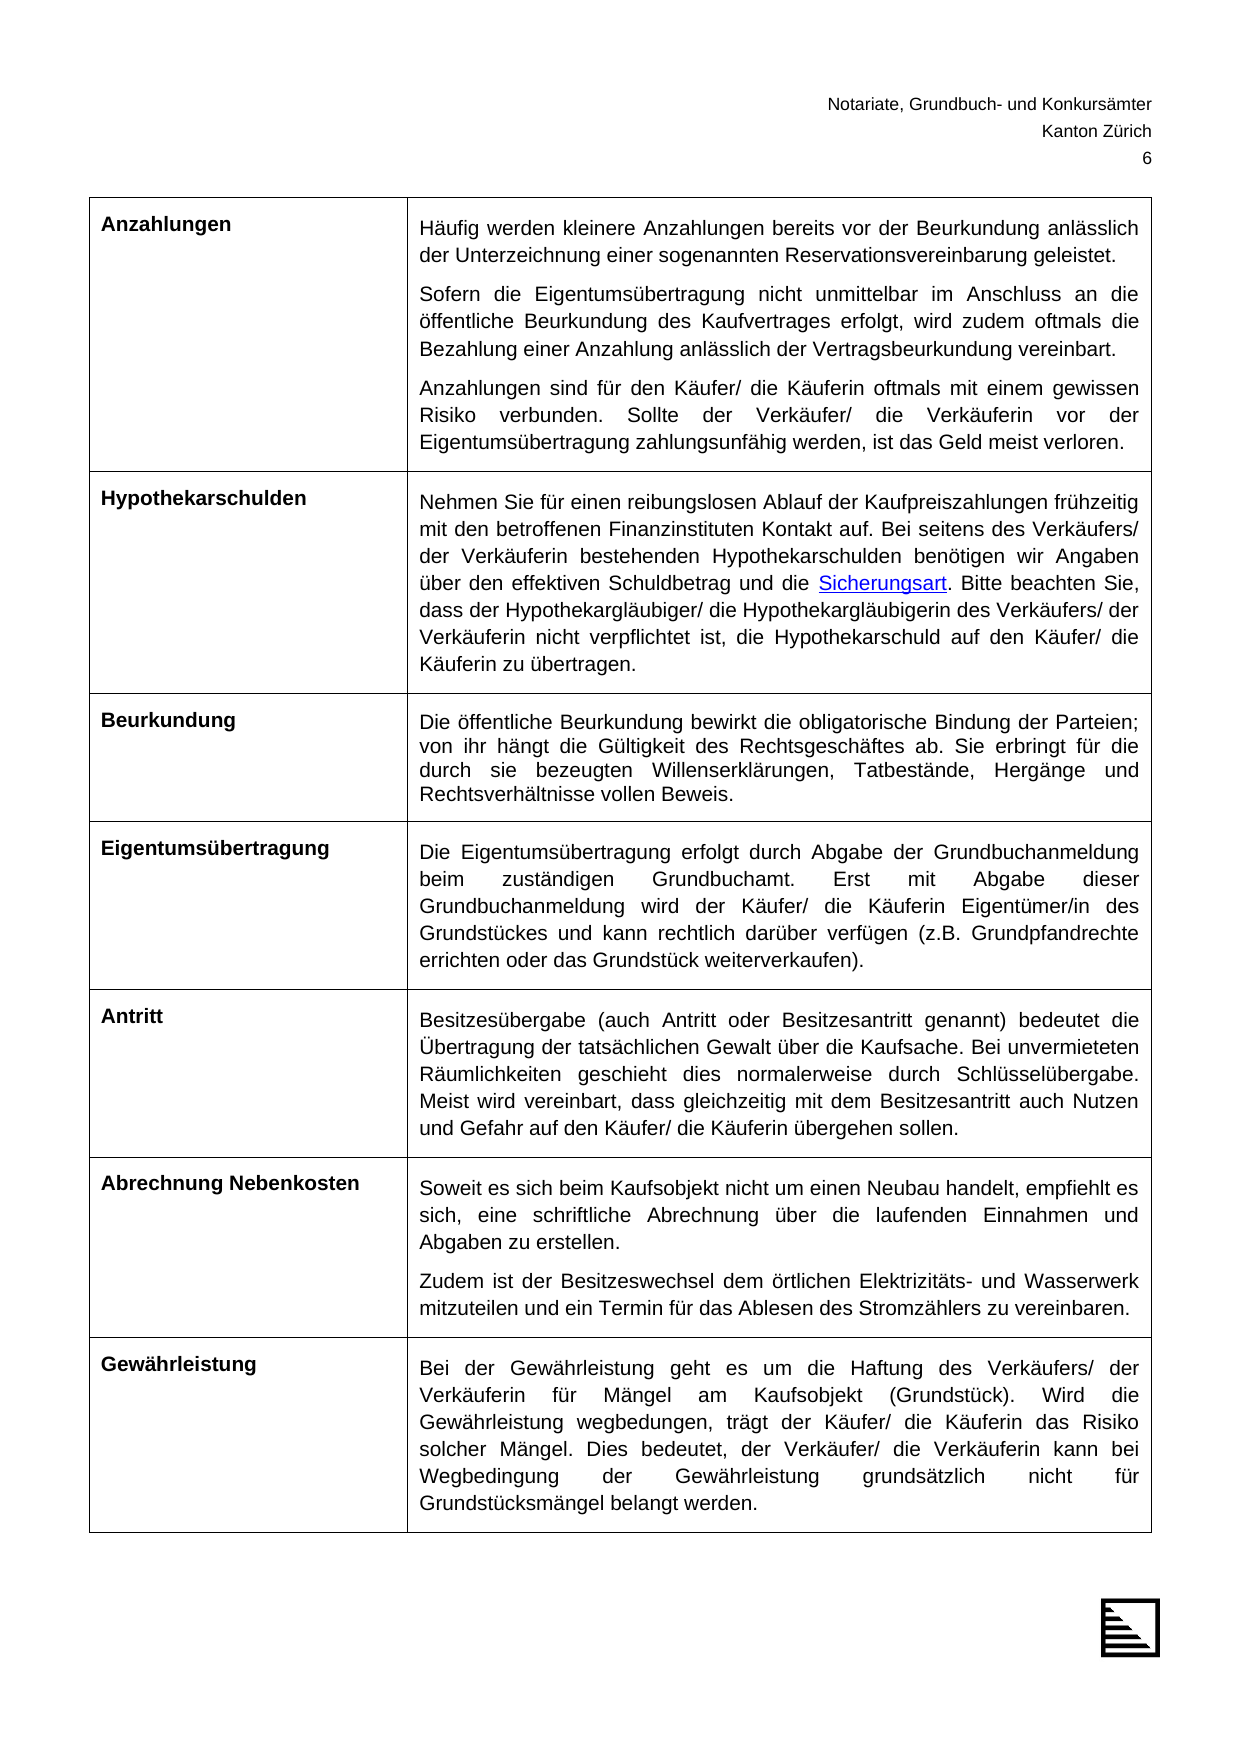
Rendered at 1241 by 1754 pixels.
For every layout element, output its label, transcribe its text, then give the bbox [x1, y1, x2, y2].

picture [1093, 1590, 1167, 1664]
table_cell Besitzesübergabe (auch Antritt oder Besitzesantritt genannt) bedeutet die Übertragung der tatsächlichen Gewalt über die Kaufsache. Bei unvermieteten Räumlichkeiten geschieht dies normalerweise durch Schlüsselübergabe. Meist wird vereinbart, dass gleichzeitig mit dem Besitzesantritt auch Nutzen und Gefahr auf den Käufer/ die Käuferin übergehen sollen. [408, 990, 1151, 1157]
table_cell Bei der Gewährleistung geht es um die Haftung des Verkäufers/ der Verkäuferin für Mängel am Kaufsobjekt (Grundstück). Wird die Gewährleistung wegbedungen, trägt der Käufer/ die Käuferin das Risiko solcher Mängel. Dies bedeutet, der Verkäufer/ die Verkäuferin kann bei Wegbedingung der Gewährleistung grundsätzlich nicht für Grundstücksmängel belangt werden. [408, 1338, 1151, 1532]
table_cell Beurkundung [90, 694, 407, 821]
table_cell Gewährleistung [90, 1338, 407, 1532]
table_cell Soweit es sich beim Kaufsobjekt nicht um einen Neubau handelt, empfiehlt es sich, eine schriftliche Abrechnung über die laufenden Einnahmen und Abgaben zu erstellen. Zudem ist der Besitzeswechsel dem örtlichen Elektrizitäts- und Wasserwerk mitzuteilen und ein Termin für das Ablesen des Stromzählers zu vereinbaren. [408, 1158, 1151, 1337]
table_cell Eigentumsübertragung [90, 822, 407, 989]
table_cell Abrechnung Nebenkosten [90, 1158, 407, 1337]
table_cell Antritt [90, 990, 407, 1157]
table_cell Nehmen Sie für einen reibungslosen Ablauf der Kaufpreiszahlungen frühzeitig mit den betroffenen Finanzinstituten Kontakt auf. Bei seitens des Verkäufers/ der Verkäuferin bestehenden Hypothekarschulden benötigen wir Angaben über den effektiven Schuldbetrag und die Sicherungsart. Bitte beachten Sie, dass der Hypothekargläubiger/ die Hypothekargläubigerin des Verkäufers/ der Verkäuferin nicht verpflichtet ist, die Hypothekarschuld auf den Käufer/ die Käuferin zu übertragen. [408, 472, 1151, 693]
table_cell Hypothekarschulden [90, 472, 407, 693]
table_cell Die öffentliche Beurkundung bewirkt die obligatorische Bindung der Parteien; von ihr hängt die Gültigkeit des Rechtsgeschäftes ab. Sie erbringt für die durch sie bezeugten Willenserklärungen, Tatbestände, Hergänge und Rechtsverhältnisse vollen Beweis. [408, 694, 1151, 821]
table_cell Häufig werden kleinere Anzahlungen bereits vor der Beurkundung anlässlich der Unterzeichnung einer sogenannten Reservationsvereinbarung geleistet. Sofern die Eigentumsübertragung nicht unmittelbar im Anschluss an die öffentliche Beurkundung des Kaufvertrages erfolgt, wird zudem oftmals die Bezahlung einer Anzahlung anlässlich der Vertragsbeurkundung vereinbart. Anzahlungen sind für den Käufer/ die Käuferin oftmals mit einem gewissen Risiko verbunden. Sollte der Verkäufer/ die Verkäuferin vor der Eigentumsübertragung zahlungsunfähig werden, ist das Geld meist verloren. [408, 198, 1151, 471]
table_cell Die Eigentumsübertragung erfolgt durch Abgabe der Grundbuchanmeldung beim zuständigen Grundbuchamt. Erst mit Abgabe dieser Grundbuchanmeldung wird der Käufer/ die Käuferin Eigentümer/in des Grundstückes und kann rechtlich darüber verfügen (z.B. Grundpfandrechte errichten oder das Grundstück weiterverkaufen). [408, 822, 1151, 989]
table_cell Anzahlungen [90, 198, 407, 471]
